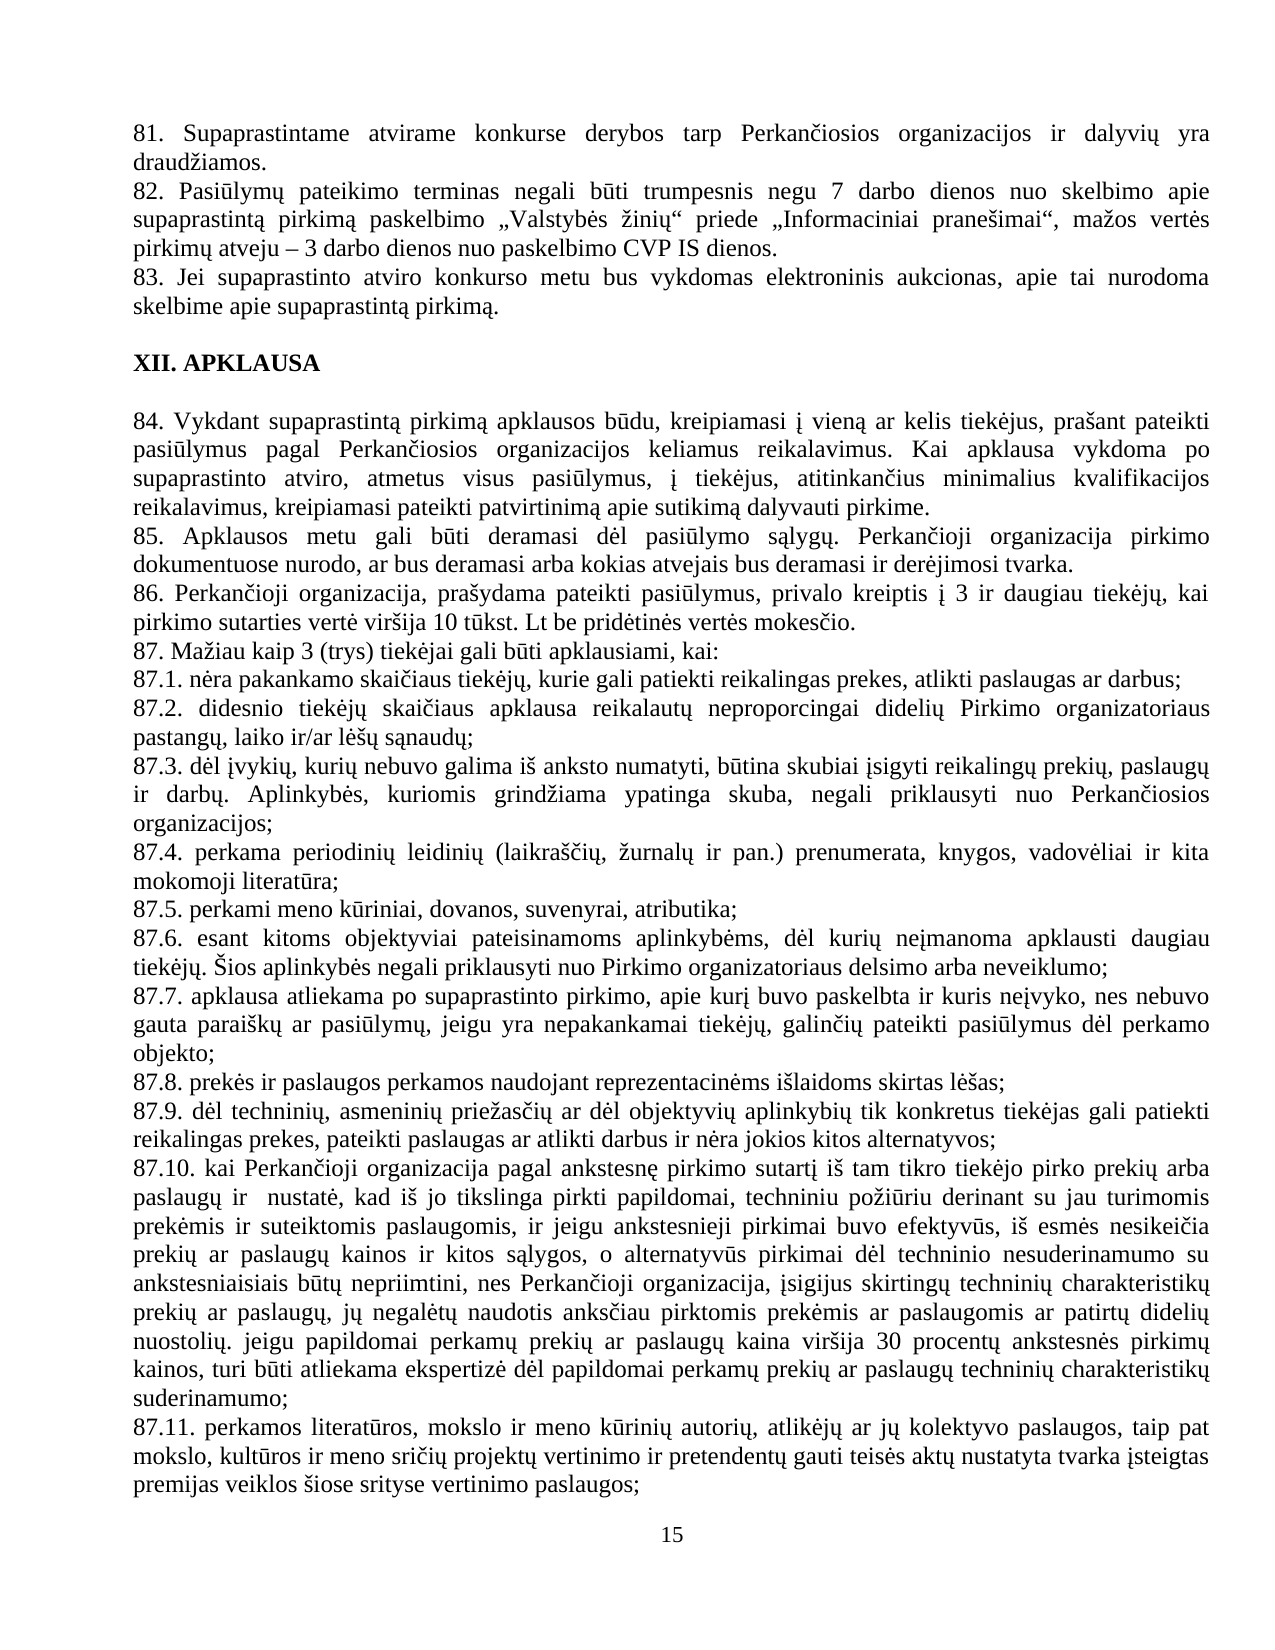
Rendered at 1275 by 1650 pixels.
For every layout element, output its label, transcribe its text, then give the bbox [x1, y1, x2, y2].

text 87.8. prekės ir paslaugos perkamos naudojant reprezentacinėms išlaidoms skirtas lėšas; [133, 1067, 1211, 1096]
text 87.5. perkami meno kūriniai, dovanos, suvenyrai, atributika; [133, 894, 1211, 923]
text 87.3. dėl įvykių, kurių nebuvo galima iš anksto numatyti, būtina skubiai įsigyti reikalingų prekių, paslaugų ir darbų. Aplinkybės, kuriomis grindžiama ypatinga skuba, negali priklausyti nuo Perkančiosios organizacijos; [133, 751, 1211, 837]
text 83. Jei supaprastinto atviro konkurso metu bus vykdomas elektroninis aukcionas, apie tai nurodoma skelbime apie supaprastintą pirkimą. [133, 262, 1211, 319]
text 84. Vykdant supaprastintą pirkimą apklausos būdu, kreipiamasi į vieną ar kelis tiekėjus, prašant pateikti pasiūlymus pagal Perkančiosios organizacijos keliamus reikalavimus. Kai apklausa vykdoma po supaprastinto atviro, atmetus visus pasiūlymus, į tiekėjus, atitinkančius minimalius kvalifikacijos reikalavimus, kreipiamasi pateikti patvirtinimą apie sutikimą dalyvauti pirkime. [133, 406, 1211, 521]
text 87.4. perkama periodinių leidinių (laikraščių, žurnalų ir pan.) prenumerata, knygos, vadovėliai ir kita mokomoji literatūra; [133, 837, 1211, 894]
text XII. APKLAUSA [133, 348, 1211, 377]
text 87.6. esant kitoms objektyviai pateisinamoms aplinkybėms, dėl kurių neįmanoma apklausti daugiau tiekėjų. Šios aplinkybės negali priklausyti nuo Pirkimo organizatoriaus delsimo arba neveiklumo; [133, 923, 1211, 981]
text 82. Pasiūlymų pateikimo terminas negali būti trumpesnis negu 7 darbo dienos nuo skelbimo apie supaprastintą pirkimą paskelbimo „Valstybės žinių“ priede „Informaciniai pranešimai“, mažos vertės pirkimų atveju – 3 darbo dienos nuo paskelbimo CVP IS dienos. [133, 176, 1211, 262]
text 87.7. apklausa atliekama po supaprastinto pirkimo, apie kurį buvo paskelbta ir kuris neįvyko, nes nebuvo gauta paraiškų ar pasiūlymų, jeigu yra nepakankamai tiekėjų, galinčių pateikti pasiūlymus dėl perkamo objekto; [133, 981, 1211, 1067]
text 87.10. kai Perkančioji organizacija pagal ankstesnę pirkimo sutartį iš tam tikro tiekėjo pirko prekių arba paslaugų ir nustatė, kad iš jo tikslinga pirkti papildomai, techniniu požiūriu derinant su jau turimomis prekėmis ir suteiktomis paslaugomis, ir jeigu ankstesnieji pirkimai buvo efektyvūs, iš esmės nesikeičia prekių ar paslaugų kainos ir kitos sąlygos, o alternatyvūs pirkimai dėl techninio nesuderinamumo su ankstesniaisiais būtų nepriimtini, nes Perkančioji organizacija, įsigijus skirtingų techninių charakteristikų prekių ar paslaugų, jų negalėtų naudotis anksčiau pirktomis prekėmis ar paslaugomis ar patirtų didelių nuostolių. jeigu papildomai perkamų prekių ar paslaugų kaina viršija 30 procentų ankstesnės pirkimų kainos, turi būti atliekama ekspertizė dėl papildomai perkamų prekių ar paslaugų techninių charakteristikų suderinamumo; [133, 1153, 1211, 1412]
text 87.11. perkamos literatūros, mokslo ir meno kūrinių autorių, atlikėjų ar jų kolektyvo paslaugos, taip pat mokslo, kultūros ir meno sričių projektų vertinimo ir pretendentų gauti teisės aktų nustatyta tvarka įsteigtas premijas veiklos šiose srityse vertinimo paslaugos; [133, 1412, 1211, 1498]
text 87.1. nėra pakankamo skaičiaus tiekėjų, kurie gali patiekti reikalingas prekes, atlikti paslaugas ar darbus; [133, 664, 1211, 693]
text 87.9. dėl techninių, asmeninių priežasčių ar dėl objektyvių aplinkybių tik konkretus tiekėjas gali patiekti reikalingas prekes, pateikti paslaugas ar atlikti darbus ir nėra jokios kitos alternatyvos; [133, 1096, 1211, 1153]
text 86. Perkančioji organizacija, prašydama pateikti pasiūlymus, privalo kreiptis į 3 ir daugiau tiekėjų, kai pirkimo sutarties vertė viršija 10 tūkst. Lt be pridėtinės vertės mokesčio. [133, 578, 1211, 636]
text 81. Supaprastintame atvirame konkurse derybos tarp Perkančiosios organizacijos ir dalyvių yra draudžiamos. [133, 118, 1211, 176]
text 87.2. didesnio tiekėjų skaičiaus apklausa reikalautų neproporcingai didelių Pirkimo organizatoriaus pastangų, laiko ir/ar lėšų sąnaudų; [133, 693, 1211, 751]
text 87. Mažiau kaip 3 (trys) tiekėjai gali būti apklausiami, kai: [133, 636, 1211, 664]
text 85. Apklausos metu gali būti deramasi dėl pasiūlymo sąlygų. Perkančioji organizacija pirkimo dokumentuose nurodo, ar bus deramasi arba kokias atvejais bus deramasi ir derėjimosi tvarka. [133, 521, 1211, 578]
